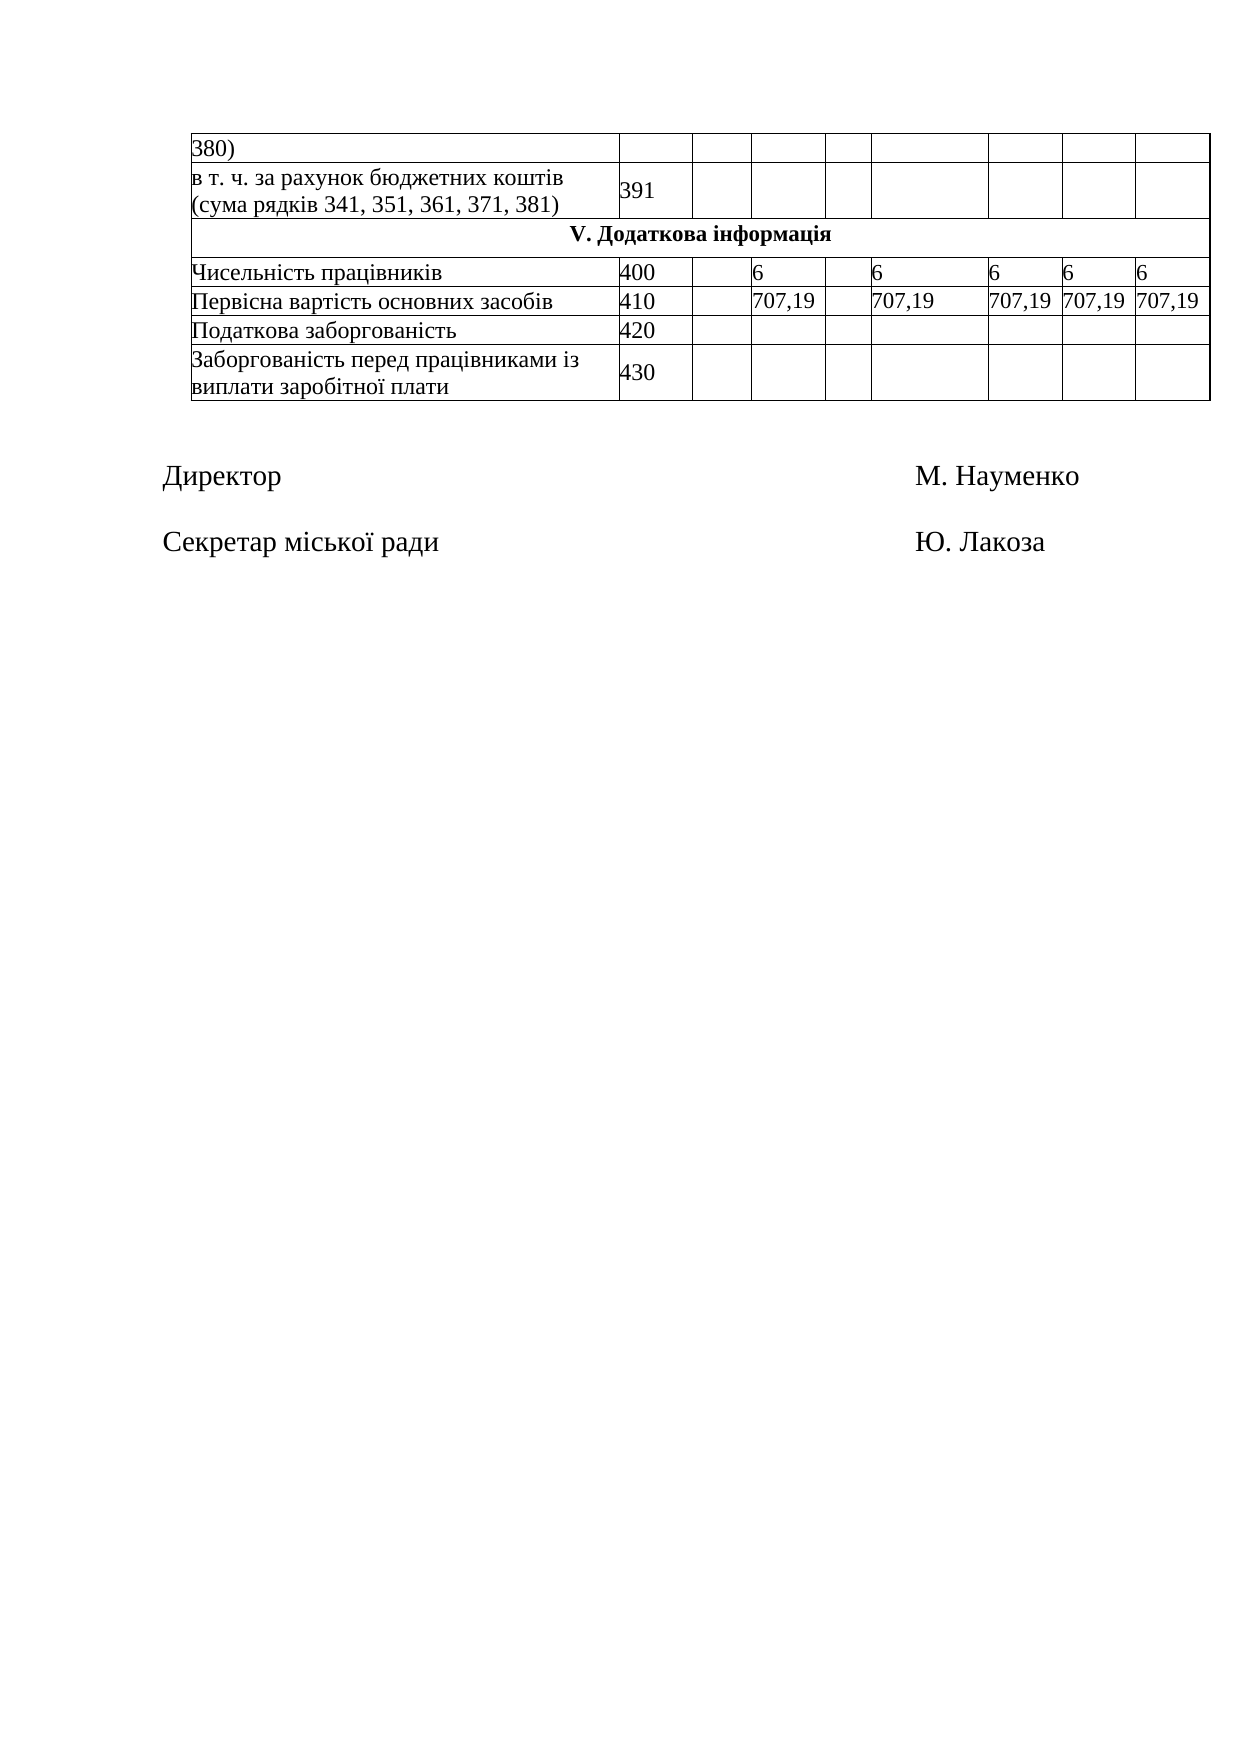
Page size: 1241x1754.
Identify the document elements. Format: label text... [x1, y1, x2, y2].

table_cell [752, 316, 825, 343]
table_cell [989, 345, 1062, 400]
table_cell Чисельність працівників [192, 258, 619, 286]
table_cell Заборгованість перед працівниками із виплати заробітної плати [192, 345, 619, 400]
table_cell [1063, 345, 1135, 400]
table_cell [826, 316, 871, 343]
table_cell [989, 134, 1062, 162]
table_cell 707,19 [752, 287, 825, 314]
table_cell 6 [752, 258, 825, 286]
table_cell [826, 163, 871, 218]
table_cell 400 [620, 258, 692, 286]
table_cell 420 [620, 316, 692, 343]
table_cell [826, 134, 871, 162]
table_cell [989, 163, 1062, 218]
table_cell [693, 316, 751, 343]
table_cell [826, 287, 871, 314]
table_cell [752, 345, 825, 400]
table_cell 430 [620, 345, 692, 400]
table_cell 6 [1136, 258, 1209, 286]
table_cell Первісна вартість основних засобів [192, 287, 619, 314]
table_cell [1136, 163, 1209, 218]
table_cell [1063, 316, 1135, 343]
table_cell 707,19 [989, 287, 1062, 314]
table_cell [872, 163, 988, 218]
table_cell [872, 345, 988, 400]
table_cell Податкова заборгованість [192, 316, 619, 343]
table_cell [693, 134, 751, 162]
table_cell 707,19 [1063, 287, 1135, 314]
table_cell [192, 134, 619, 162]
table_cell [1063, 134, 1135, 162]
table_cell [826, 345, 871, 400]
table_cell [1063, 163, 1135, 218]
table_cell [752, 163, 825, 218]
text Секретар міської ради Ю. Лакоза [162, 524, 1181, 558]
table_cell [693, 345, 751, 400]
table_cell [872, 134, 988, 162]
table_cell [752, 134, 825, 162]
table_cell 6 [872, 258, 988, 286]
table_cell [872, 316, 988, 343]
table_cell в т. ч. за рахунок бюджетних коштів (сума рядків 341, 351, 361, 371, 381) [192, 163, 619, 218]
table_cell 707,19 [872, 287, 988, 314]
table_cell [1136, 316, 1209, 343]
table_cell [1136, 134, 1209, 162]
table_cell [826, 258, 871, 286]
table_cell [989, 316, 1062, 343]
table_cell [1136, 345, 1209, 400]
text Директор М. Науменко [162, 458, 1181, 492]
table_cell 391 [620, 163, 692, 218]
table_cell 6 [989, 258, 1062, 286]
table_cell 390 [620, 134, 692, 162]
table_cell V. Додаткова інформація [192, 219, 1209, 257]
table_cell [693, 258, 751, 286]
table_cell [693, 287, 751, 314]
table_cell 6 [1063, 258, 1135, 286]
table_cell [693, 163, 751, 218]
table_cell 707,19 [1136, 287, 1209, 314]
table_cell 410 [620, 287, 692, 314]
